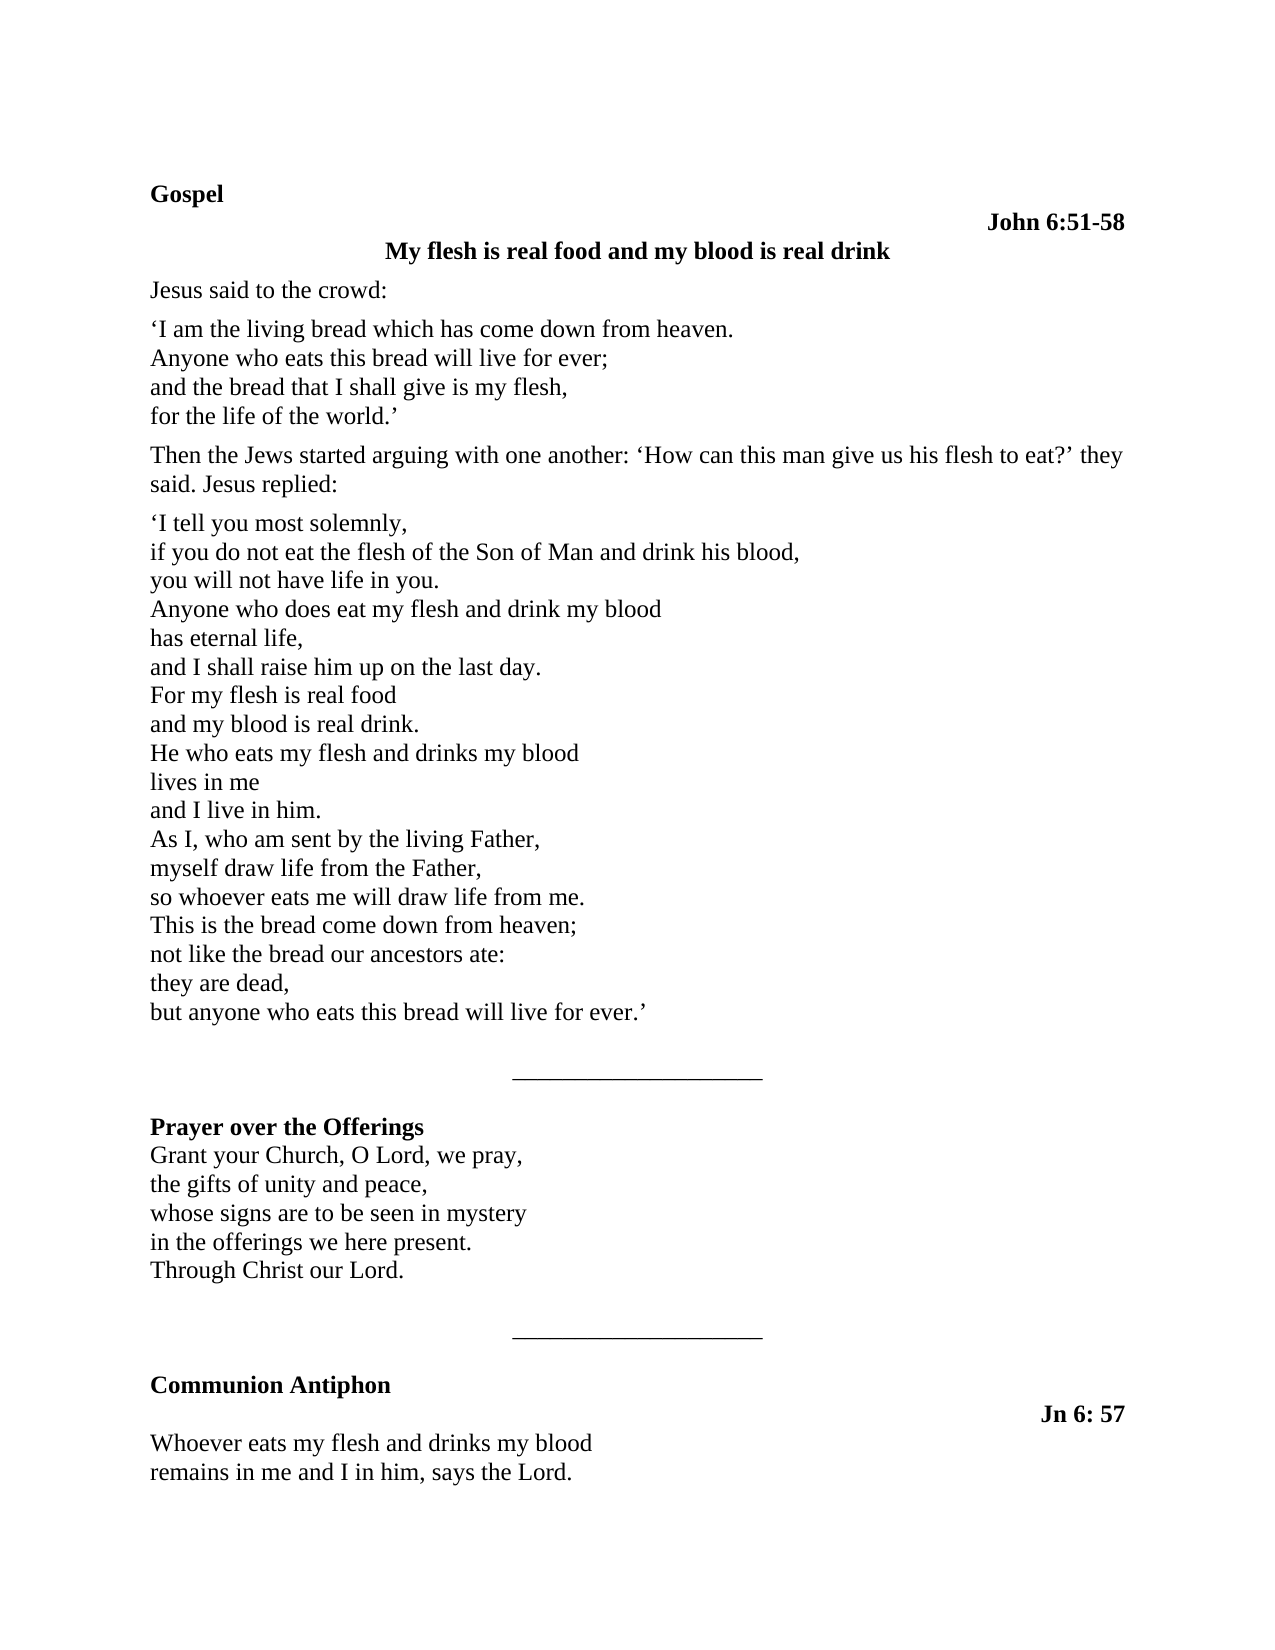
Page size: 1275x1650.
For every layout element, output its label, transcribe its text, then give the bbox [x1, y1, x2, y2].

text lives in me [150, 767, 1125, 795]
text in the offerings we here present. [150, 1227, 1125, 1255]
text they are dead, [150, 968, 1125, 997]
text myself draw life from the Father, [150, 853, 1125, 882]
text ____________________ [150, 1313, 1125, 1342]
text so whoever eats me will draw life from me. [150, 882, 1125, 910]
text if you do not eat the flesh of the Son of Man and drink his blood, [150, 537, 1125, 565]
text the gifts of unity and peace, [150, 1169, 1125, 1198]
text This is the bread come down from heaven; [150, 910, 1125, 939]
text not like the bread our ancestors ate: [150, 939, 1125, 968]
text Anyone who eats this bread will live for ever; [150, 343, 1125, 372]
text and I live in him. [150, 795, 1125, 824]
text Through Christ our Lord. [150, 1255, 1125, 1284]
text you will not have life in you. [150, 565, 1125, 594]
text For my flesh is real food [150, 680, 1125, 709]
text but anyone who eats this bread will live for ever.’ [150, 997, 1125, 1025]
text Jn 6: 57 [150, 1399, 1125, 1428]
text remains in me and I in him, says the Lord. [150, 1457, 1125, 1485]
text He who eats my flesh and drinks my blood [150, 738, 1125, 767]
text whose signs are to be seen in mystery [150, 1198, 1125, 1227]
text Whoever eats my flesh and drinks my blood [150, 1428, 1125, 1457]
text Then the Jews started arguing with one another: ‘How can this man give us his flesh to eat?’ they said. Jesus replied: [150, 440, 1125, 497]
text has eternal life, [150, 623, 1125, 652]
text ‘I tell you most solemnly, [150, 508, 1125, 537]
text Communion Antiphon [150, 1370, 1125, 1399]
text Jesus said to the crowd: [150, 275, 1125, 304]
text and my blood is real drink. [150, 709, 1125, 738]
text and I shall raise him up on the last day. [150, 652, 1125, 680]
text As I, who am sent by the living Father, [150, 824, 1125, 853]
text Prayer over the Offerings [150, 1112, 1125, 1140]
text My flesh is real food and my blood is real drink [254, 236, 1021, 265]
text John 6:51-58 [150, 207, 1125, 236]
text Grant your Church, O Lord, we pray, [150, 1140, 1125, 1169]
text Gospel [150, 179, 1125, 207]
text and the bread that I shall give is my flesh, [150, 372, 1125, 401]
text ____________________ [150, 1054, 1125, 1083]
text Anyone who does eat my flesh and drink my blood [150, 594, 1125, 623]
text for the life of the world.’ [150, 401, 1125, 429]
text ‘I am the living bread which has come down from heaven. [150, 314, 1125, 343]
